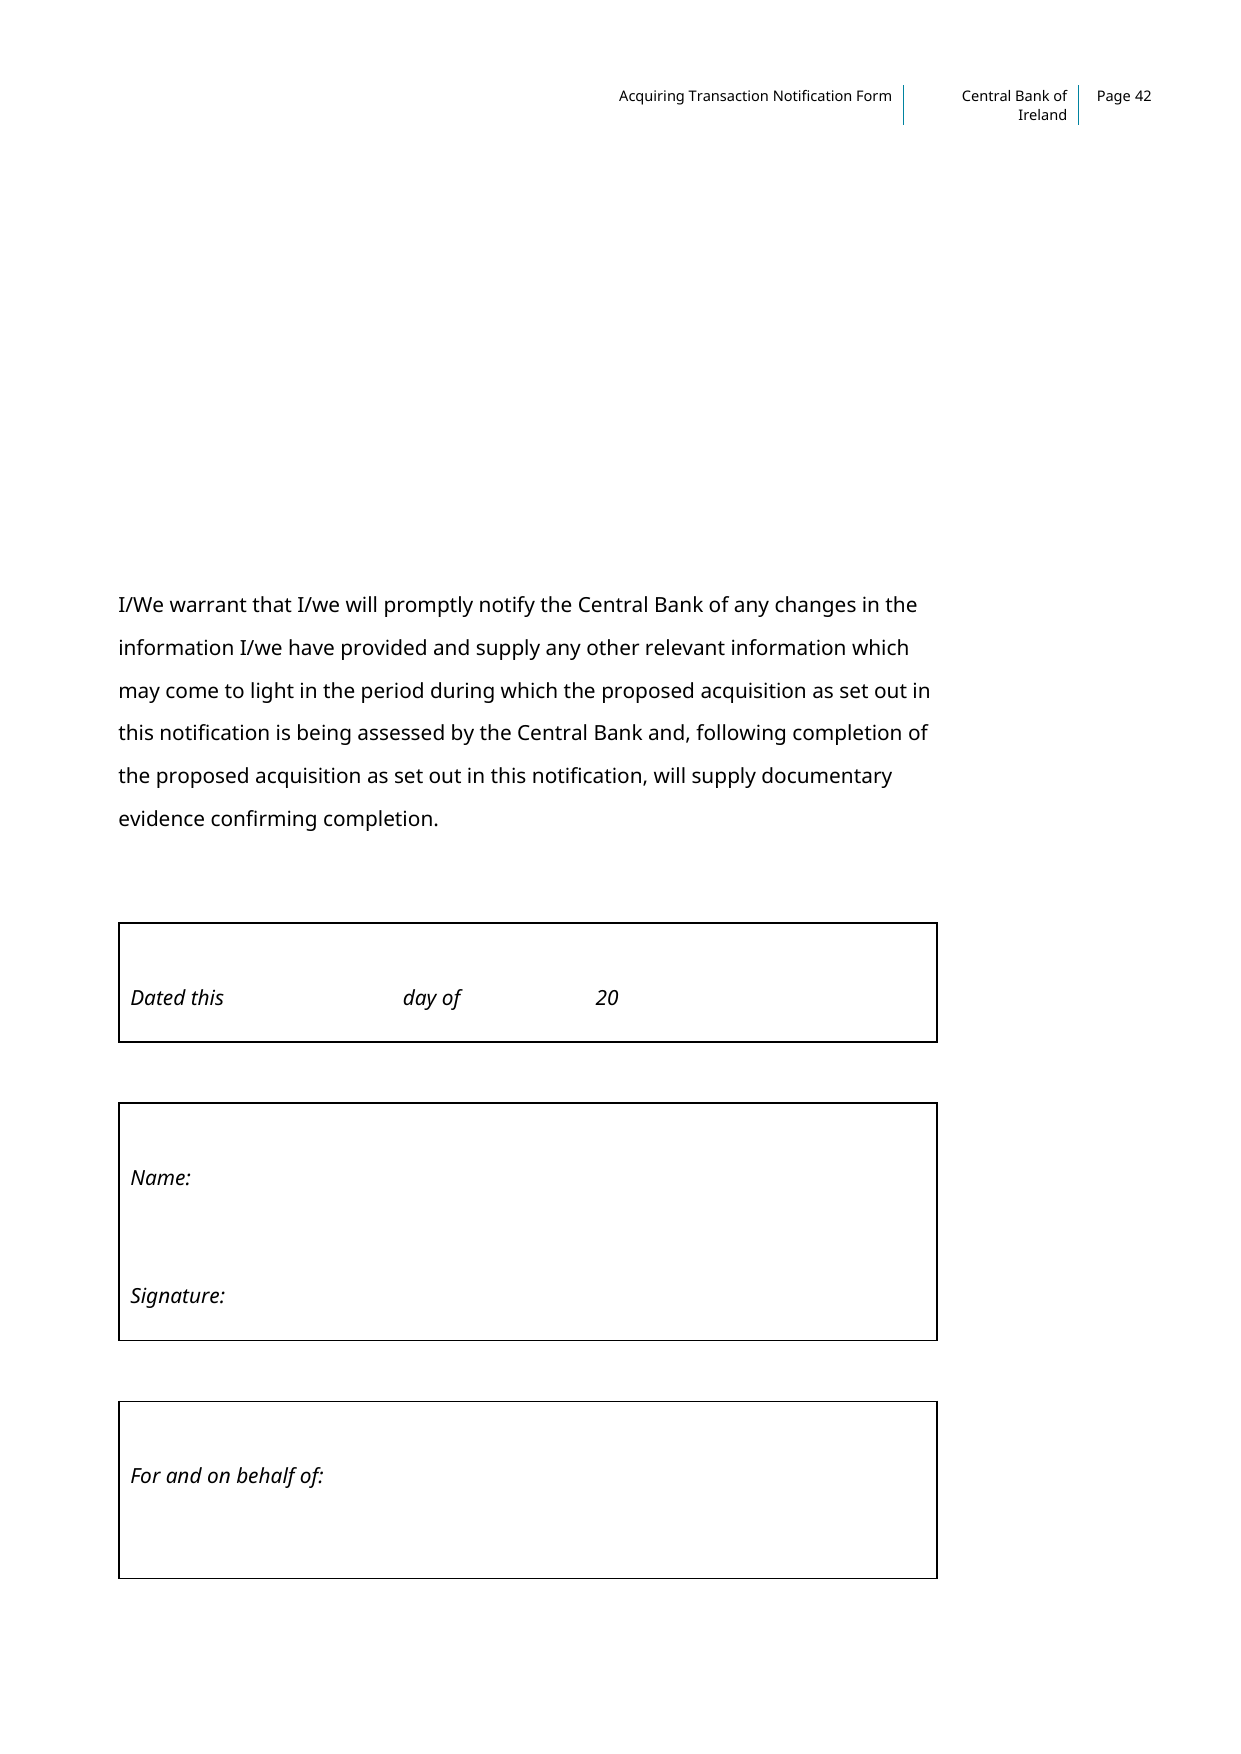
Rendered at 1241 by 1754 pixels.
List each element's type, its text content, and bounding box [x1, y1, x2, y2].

table_header For and on behalf of: [120, 1402, 936, 1578]
table_header Dated this day of 20 [120, 924, 936, 1041]
table_header Name: Signature: [120, 1104, 936, 1340]
text I/We warrant that I/we will promptly notify the Central Bank of any changes in the information I/we have provided and supply any other relevant information which may come to light in the period during which the proposed acquisition as set out in this notification is being assessed by the Central Bank and, following completion of the proposed acquisition as set out in this notification, will supply documentary evidence confirming completion. [118, 591, 945, 832]
